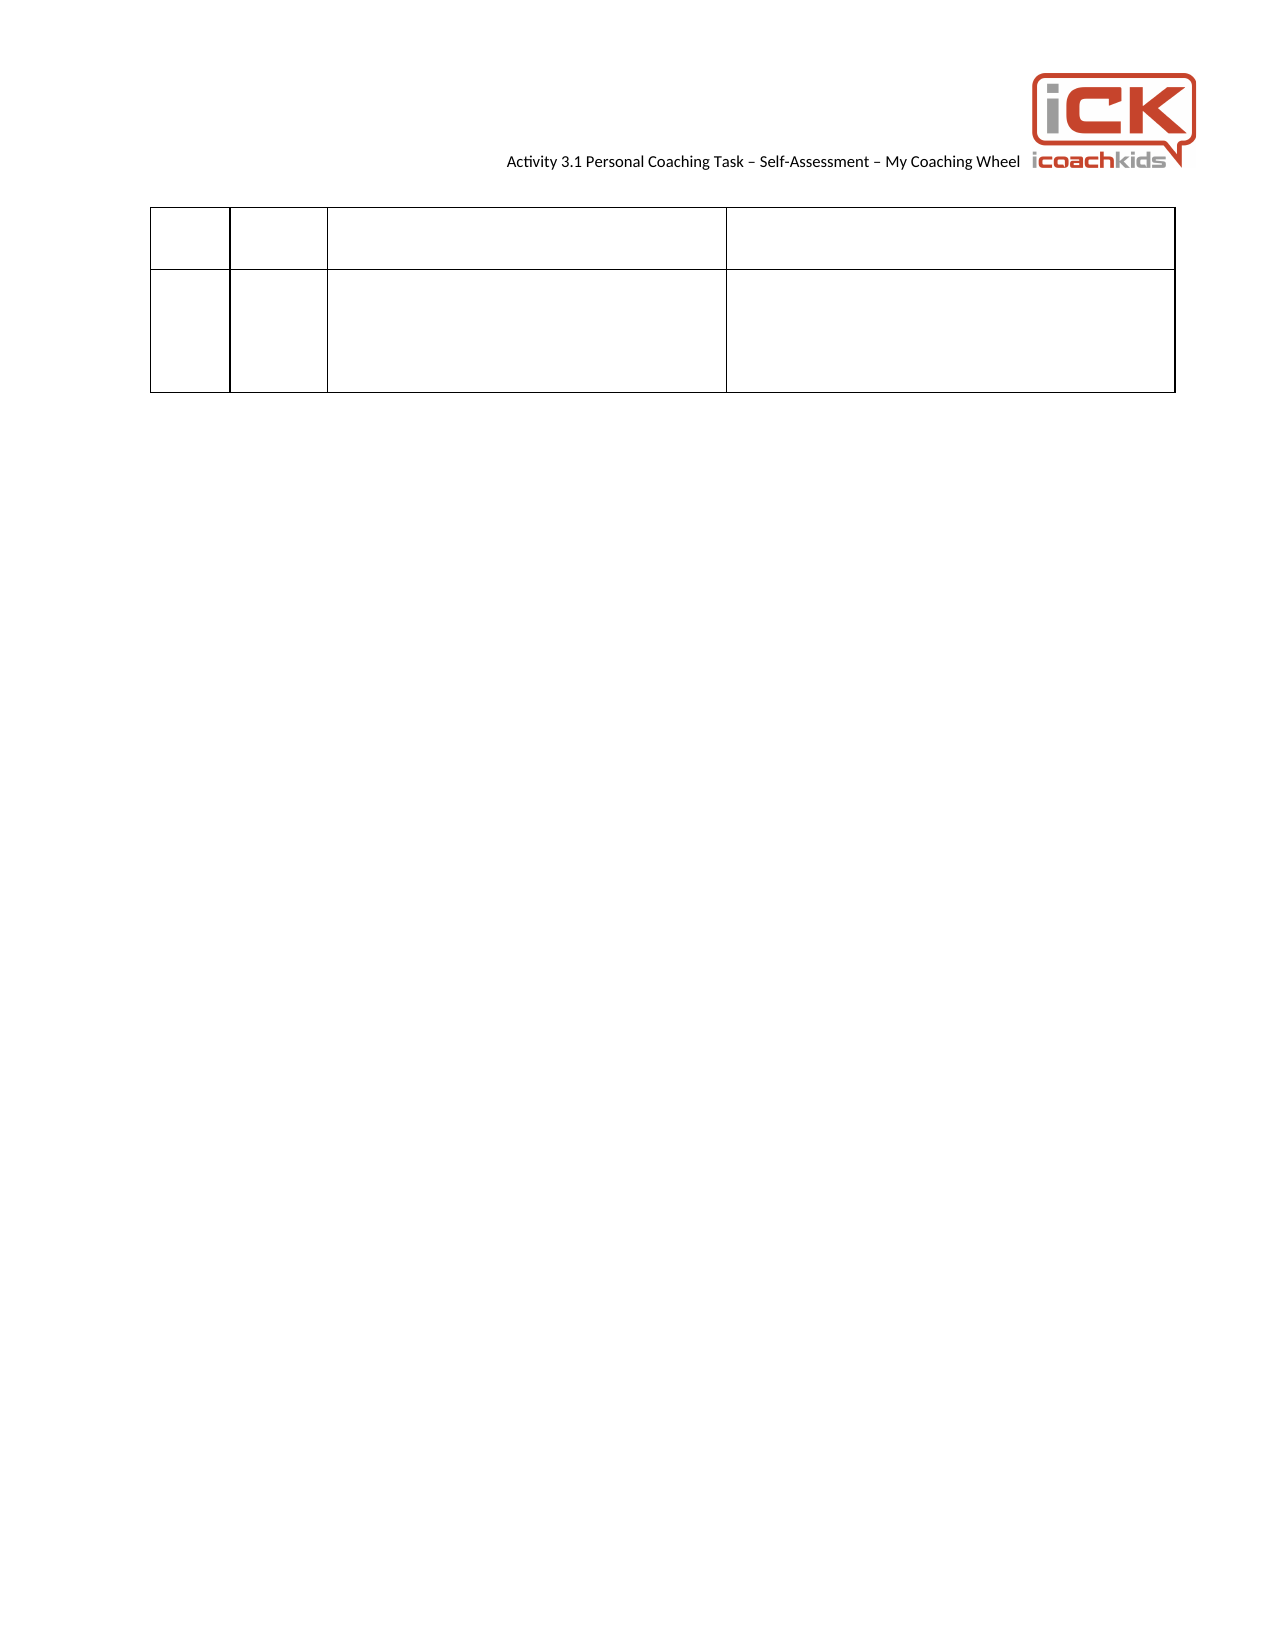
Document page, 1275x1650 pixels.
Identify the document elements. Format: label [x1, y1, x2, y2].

table_cell [151, 208, 229, 269]
table_cell [328, 208, 726, 269]
table_cell [231, 270, 327, 392]
table_cell [231, 208, 327, 269]
table_cell [328, 270, 726, 392]
table_cell [151, 270, 229, 392]
table_cell [727, 270, 1174, 392]
picture [1032, 73, 1197, 168]
table_cell [727, 208, 1174, 269]
